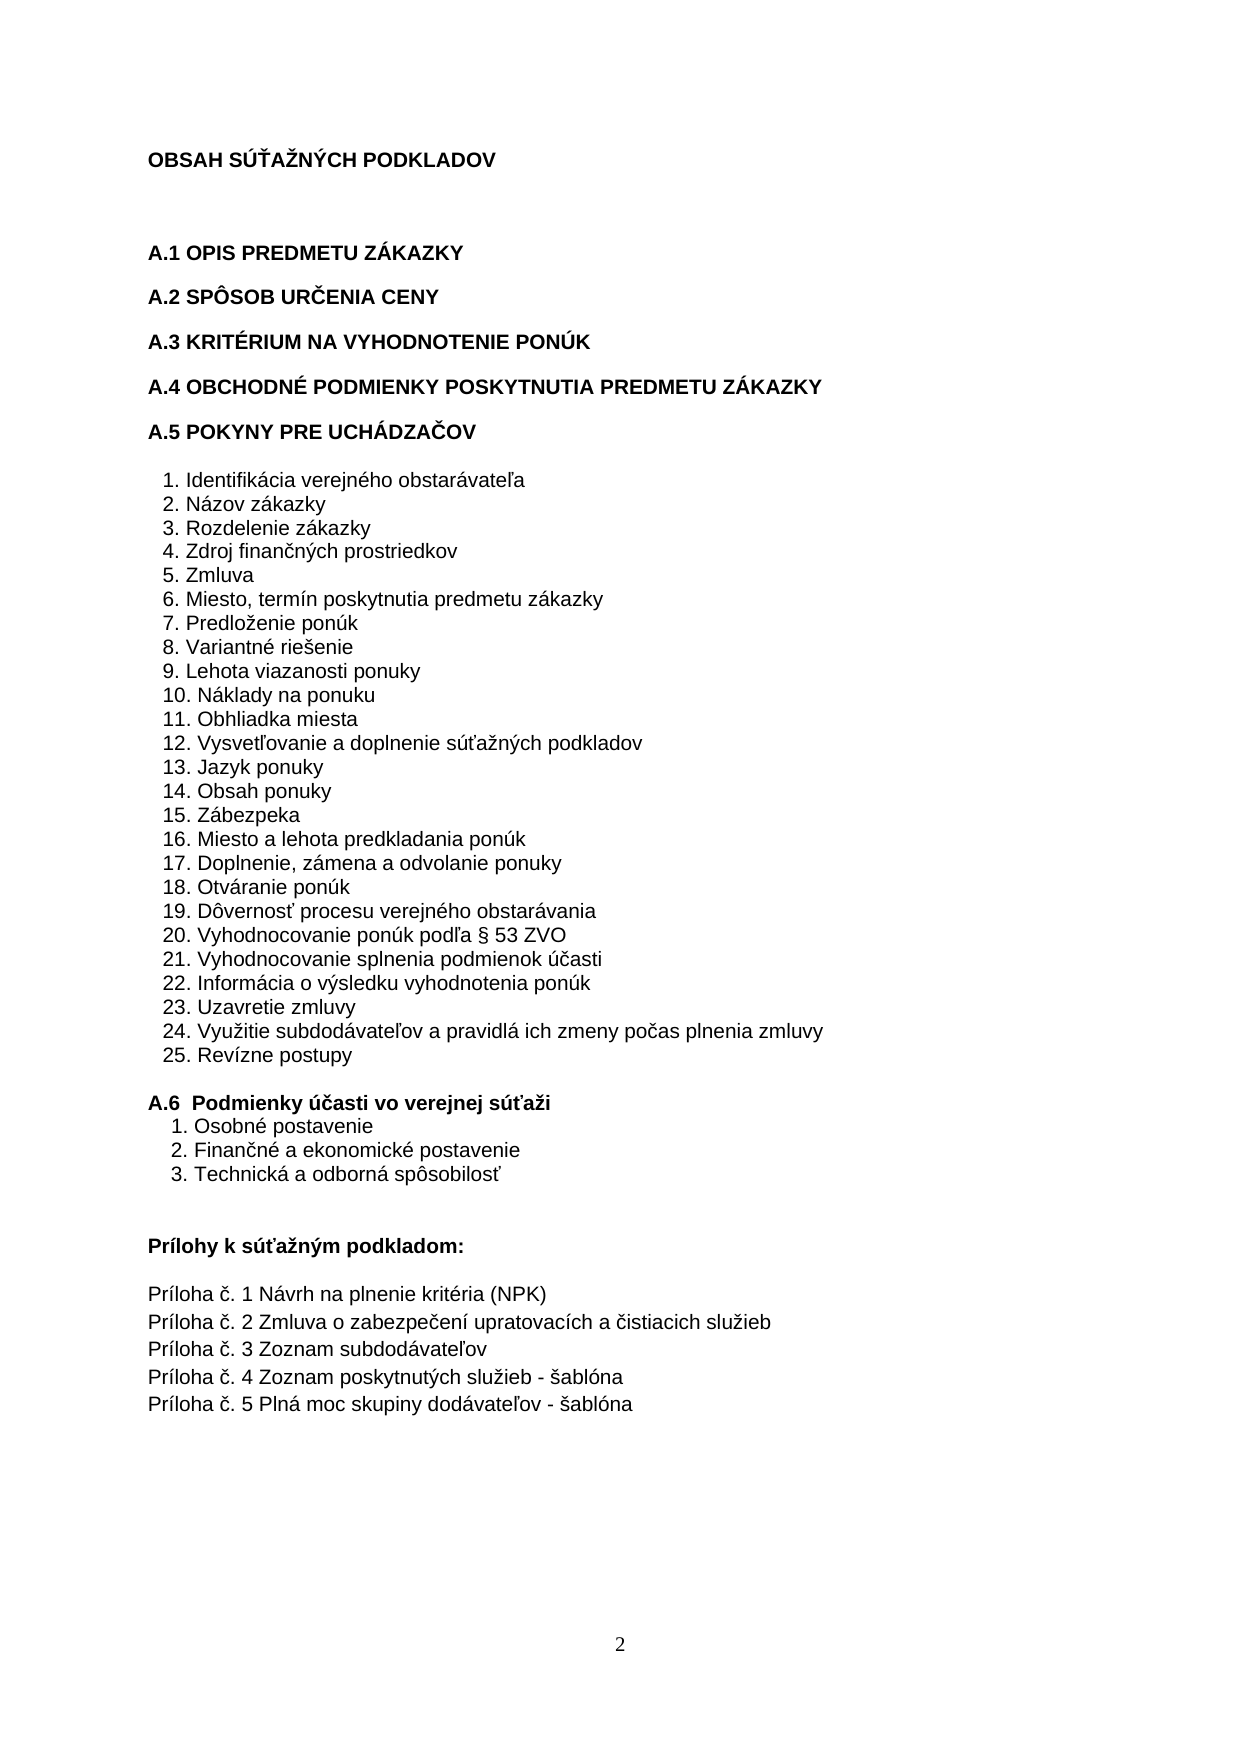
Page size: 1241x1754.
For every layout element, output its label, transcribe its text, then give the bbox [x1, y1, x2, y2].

text 9. Lehota viazanosti ponuky [162, 659, 1093, 683]
text A.2 SPÔSOB URČENIA CENY [148, 285, 1093, 309]
text 10. Náklady na ponuku [162, 683, 1093, 707]
text 5. Zmluva [162, 563, 1093, 587]
text 23. Uzavretie zmluvy [162, 994, 1093, 1018]
text Príloha č. 2 Zmluva o zabezpečení upratovacích a čistiacich služieb [148, 1309, 1093, 1333]
text 3. Technická a odborná spôsobilosť [148, 1162, 1093, 1186]
text 18. Otváranie ponúk [162, 875, 1093, 899]
text A.1 OPIS PREDMETU ZÁKAZKY [148, 240, 1093, 264]
text Príloha č. 3 Zoznam subdodávateľov [148, 1337, 1093, 1361]
text OBSAH SÚŤAŽNÝCH PODKLADOV [148, 148, 1093, 172]
text Príloha č. 4 Zoznam poskytnutých služieb - šablóna [148, 1364, 1093, 1388]
text 25. Revízne postupy [162, 1042, 1093, 1066]
text 17. Doplnenie, zámena a odvolanie ponuky [162, 851, 1093, 875]
text 2. Názov zákazky [162, 491, 1093, 515]
text 7. Predloženie ponúk [162, 611, 1093, 635]
text A.5 POKYNY PRE UCHÁDZAČOV [148, 419, 1093, 443]
text 2. Finančné a ekonomické postavenie [148, 1138, 1093, 1162]
text 12. Vysvetľovanie a doplnenie súťažných podkladov [162, 731, 1093, 755]
text 16. Miesto a lehota predkladania ponúk [162, 827, 1093, 851]
text Príloha č. 1 Návrh na plnenie kritéria (NPK) [148, 1282, 1093, 1306]
text 1. Identifikácia verejného obstarávateľa [162, 467, 1093, 491]
text 21. Vyhodnocovanie splnenia podmienok účasti [162, 947, 1093, 971]
text 24. Využitie subdodávateľov a pravidlá ich zmeny počas plnenia zmluvy [162, 1018, 1093, 1042]
text 14. Obsah ponuky [162, 779, 1093, 803]
text 22. Informácia o výsledku vyhodnotenia ponúk [162, 971, 1093, 994]
text Prílohy k súťažným podkladom: [148, 1234, 1093, 1258]
text 19. Dôvernosť procesu verejného obstarávania [162, 899, 1093, 923]
text A.3 KRITÉRIUM NA VYHODNOTENIE PONÚK [148, 330, 1093, 354]
text Príloha č. 5 Plná moc skupiny dodávateľov - šablóna [148, 1392, 1093, 1416]
text 3. Rozdelenie zákazky [162, 515, 1093, 539]
text 20. Vyhodnocovanie ponúk podľa § 53 ZVO [162, 923, 1093, 947]
text 1. Osobné postavenie [148, 1114, 1093, 1138]
text 6. Miesto, termín poskytnutia predmetu zákazky [162, 587, 1093, 611]
text 13. Jazyk ponuky [162, 755, 1093, 779]
text 15. Zábezpeka [162, 803, 1093, 827]
text 8. Variantné riešenie [162, 635, 1093, 659]
text A.6 Podmienky účasti vo verejnej súťaži [148, 1090, 1093, 1114]
text 11. Obhliadka miesta [162, 707, 1093, 731]
text 4. Zdroj finančných prostriedkov [162, 539, 1093, 563]
text A.4 OBCHODNÉ PODMIENKY POSKYTNUTIA PREDMETU ZÁKAZKY [148, 375, 1093, 399]
